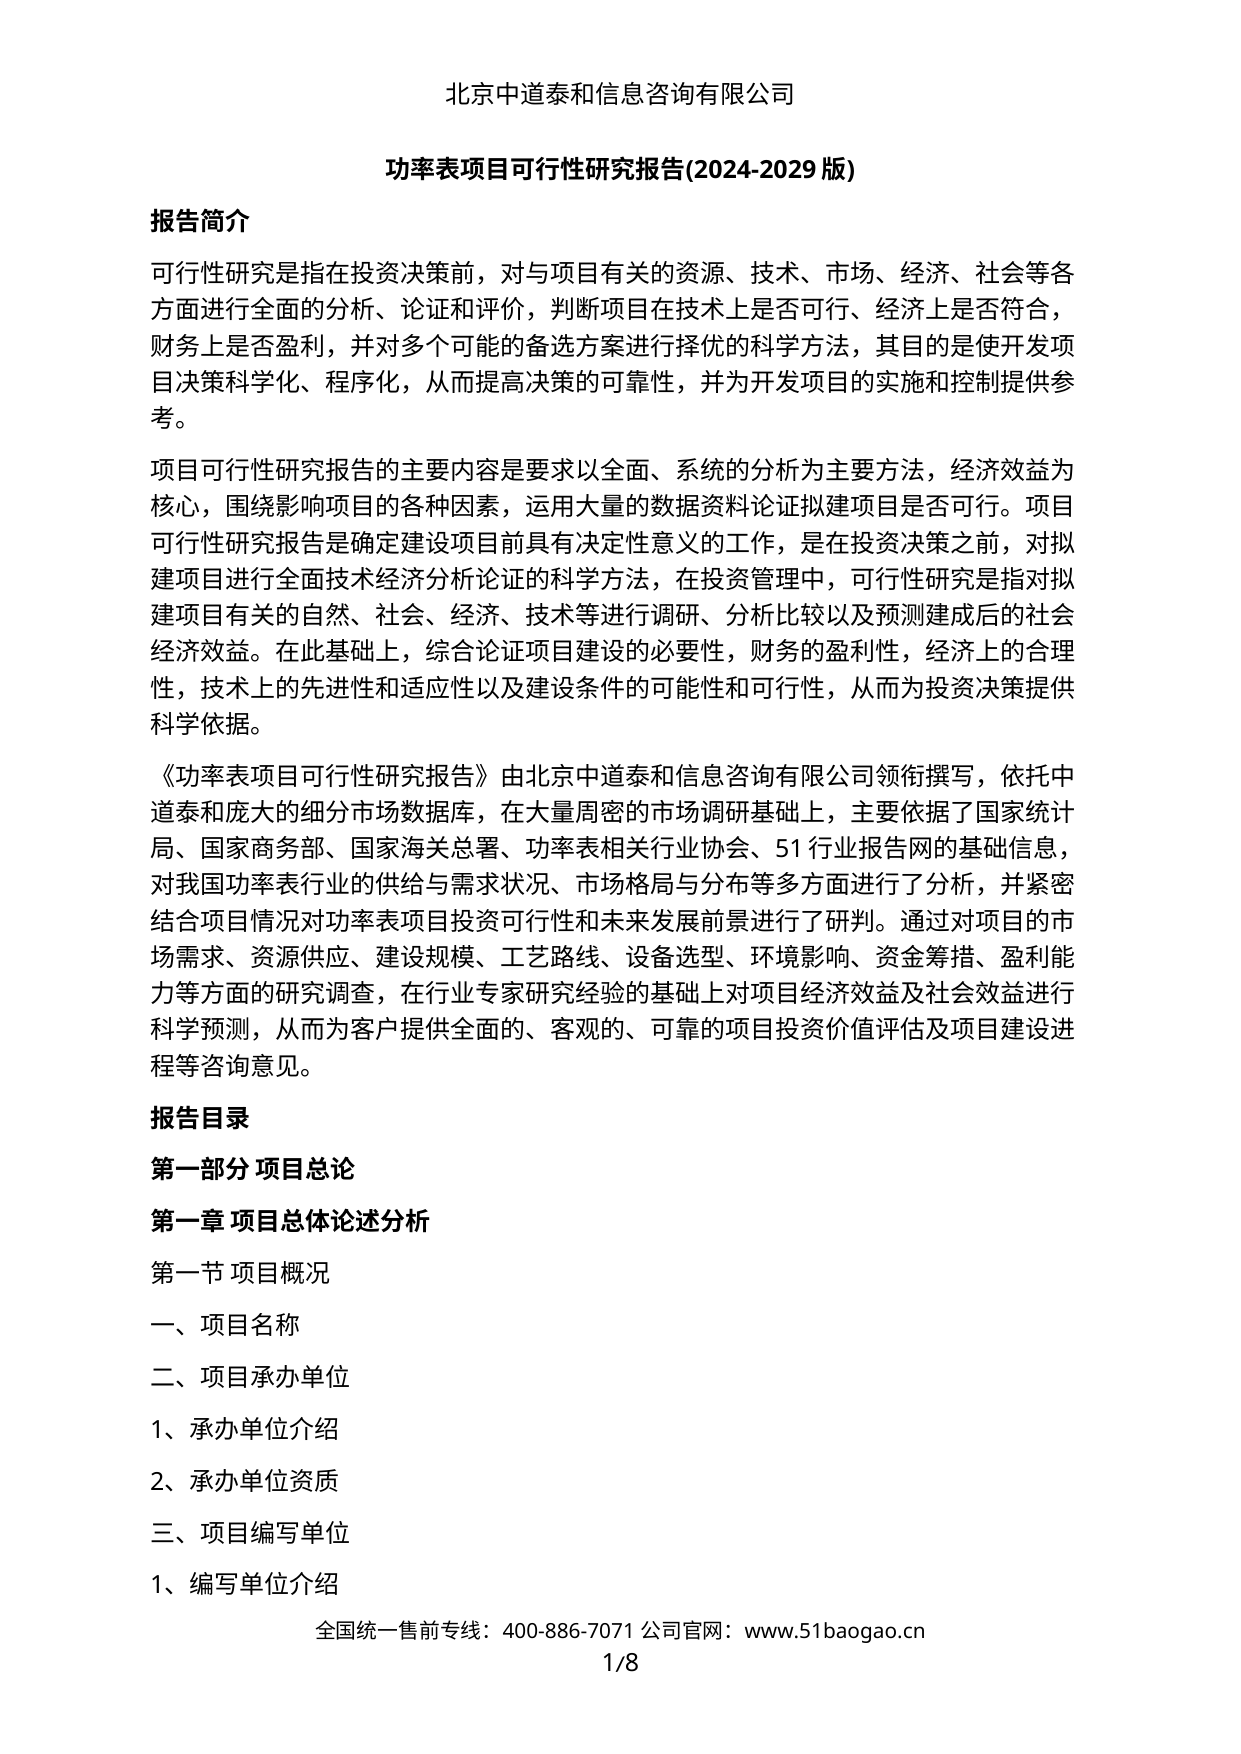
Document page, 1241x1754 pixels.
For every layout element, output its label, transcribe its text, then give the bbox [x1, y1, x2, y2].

text 1、编写单位介绍 [150, 1565, 1090, 1601]
text 报告目录 [150, 1098, 1090, 1134]
text 《功率表项目可行性研究报告》由北京中道泰和信息咨询有限公司领衔撰写，依托中道泰和庞大的细分市场数据库，在大量周密的市场调研基础上，主要依据了国家统计局、国家商务部、国家海关总署、功率表相关行业协会、51行业报告网的基础信息，对我国功率表行业的供给与需求状况、市场格局与分布等多方面进行了分析，并紧密结合项目情况对功率表项目投资可行性和未来发展前景进行了研判。通过对项目的市场需求、资源供应、建设规模、工艺路线、设备选型、环境影响、资金筹措、盈利能力等方面的研究调查，在行业专家研究经验的基础上对项目经济效益及社会效益进行科学预测，从而为客户提供全面的、客观的、可靠的项目投资价值评估及项目建设进程等咨询意见。 [150, 756, 1090, 1082]
text 一、项目名称 [150, 1306, 1090, 1342]
text 三、项目编写单位 [150, 1513, 1090, 1549]
text 项目可行性研究报告的主要内容是要求以全面、系统的分析为主要方法，经济效益为核心，围绕影响项目的各种因素，运用大量的数据资料论证拟建项目是否可行。项目可行性研究报告是确定建设项目前具有决定性意义的工作，是在投资决策之前，对拟建项目进行全面技术经济分析论证的科学方法，在投资管理中，可行性研究是指对拟建项目有关的自然、社会、经济、技术等进行调研、分析比较以及预测建成后的社会经济效益。在此基础上，综合论证项目建设的必要性，财务的盈利性，经济上的合理性，技术上的先进性和适应性以及建设条件的可能性和可行性，从而为投资决策提供科学依据。 [150, 451, 1090, 741]
text 功率表项目可行性研究报告(2024-2029版) [150, 150, 1090, 186]
text 报告简介 [150, 202, 1090, 238]
text 可行性研究是指在投资决策前，对与项目有关的资源、技术、市场、经济、社会等各方面进行全面的分析、论证和评价，判断项目在技术上是否可行、经济上是否符合，财务上是否盈利，并对多个可能的备选方案进行择优的科学方法，其目的是使开发项目决策科学化、程序化，从而提高决策的可靠性，并为开发项目的实施和控制提供参考。 [150, 254, 1090, 435]
text 第一章 项目总体论述分析 [150, 1202, 1090, 1238]
text 1、承办单位介绍 [150, 1409, 1090, 1446]
text 二、项目承办单位 [150, 1357, 1090, 1394]
text 第一部分 项目总论 [150, 1150, 1090, 1186]
text 第一节 项目概况 [150, 1254, 1090, 1290]
text 2、承办单位资质 [150, 1461, 1090, 1497]
